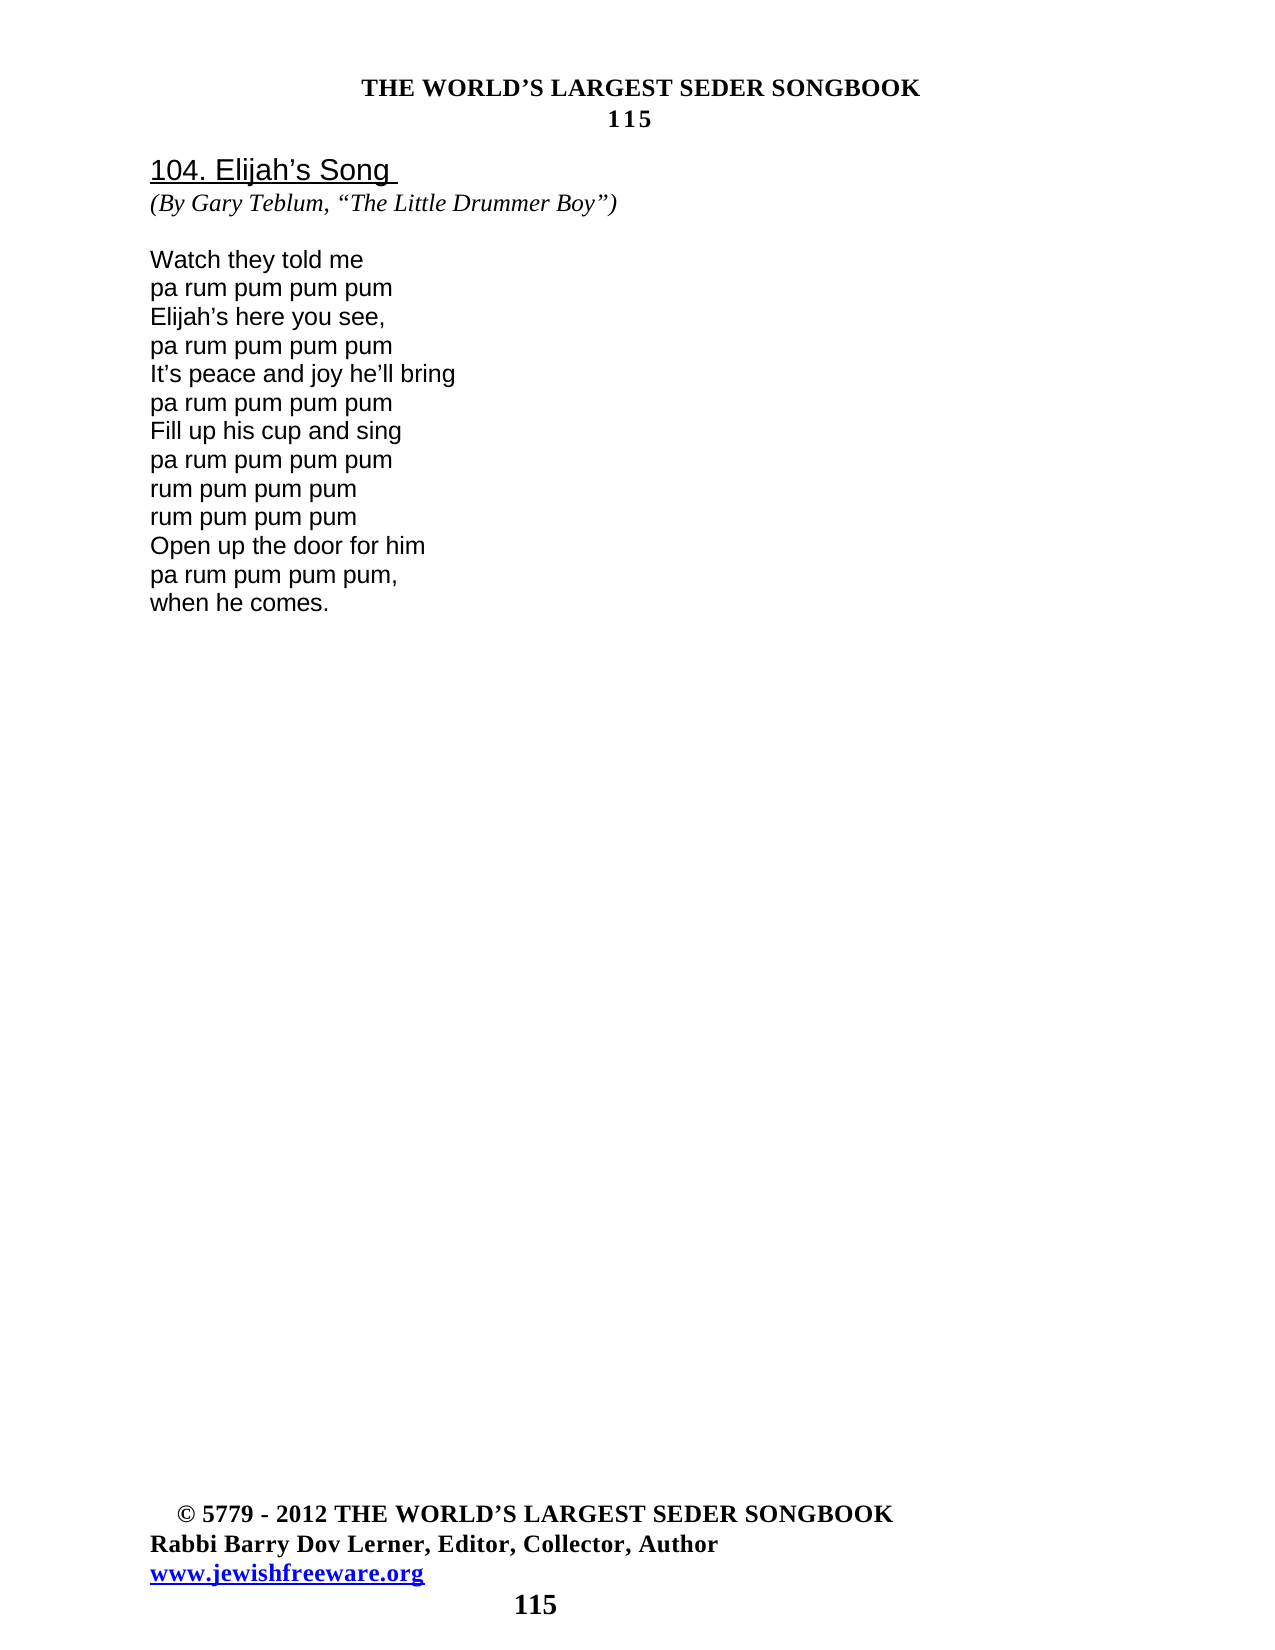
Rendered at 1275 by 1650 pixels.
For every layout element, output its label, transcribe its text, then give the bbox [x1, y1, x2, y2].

text Rabbi Barry Dov Lerner, Editor, Collector, Author www.jewishfreeware.org [150, 1529, 921, 1588]
text pa rum pum pum pum [150, 388, 921, 417]
text pa rum pum pum pum, [150, 560, 921, 589]
text Fill up his cup and sing [150, 417, 921, 445]
text pa rum pum pum pum [150, 446, 921, 474]
text It’s peace and joy he’ll bring [150, 360, 921, 388]
text 104. Elijah’s Song [150, 153, 921, 187]
text rum pum pum pum [150, 503, 921, 531]
text (By Gary Teblum, “The Little Drummer Boy”) [150, 189, 921, 217]
text © 5779 - 2012 THE WORLD’S LARGEST SEDER SONGBOOK [150, 1499, 921, 1529]
text pa rum pum pum pum [150, 274, 921, 302]
text Elijah’s here you see, [150, 302, 921, 331]
text Open up the door for him [150, 532, 921, 560]
text Watch they told me [150, 245, 921, 274]
text pa rum pum pum pum [150, 331, 921, 360]
text when he comes. [150, 589, 921, 617]
text 115 [607, 103, 921, 133]
text THE WORLD’S LARGEST SEDER SONGBOOK [150, 73, 921, 103]
text 115 [150, 1588, 921, 1621]
text rum pum pum pum [150, 474, 921, 503]
